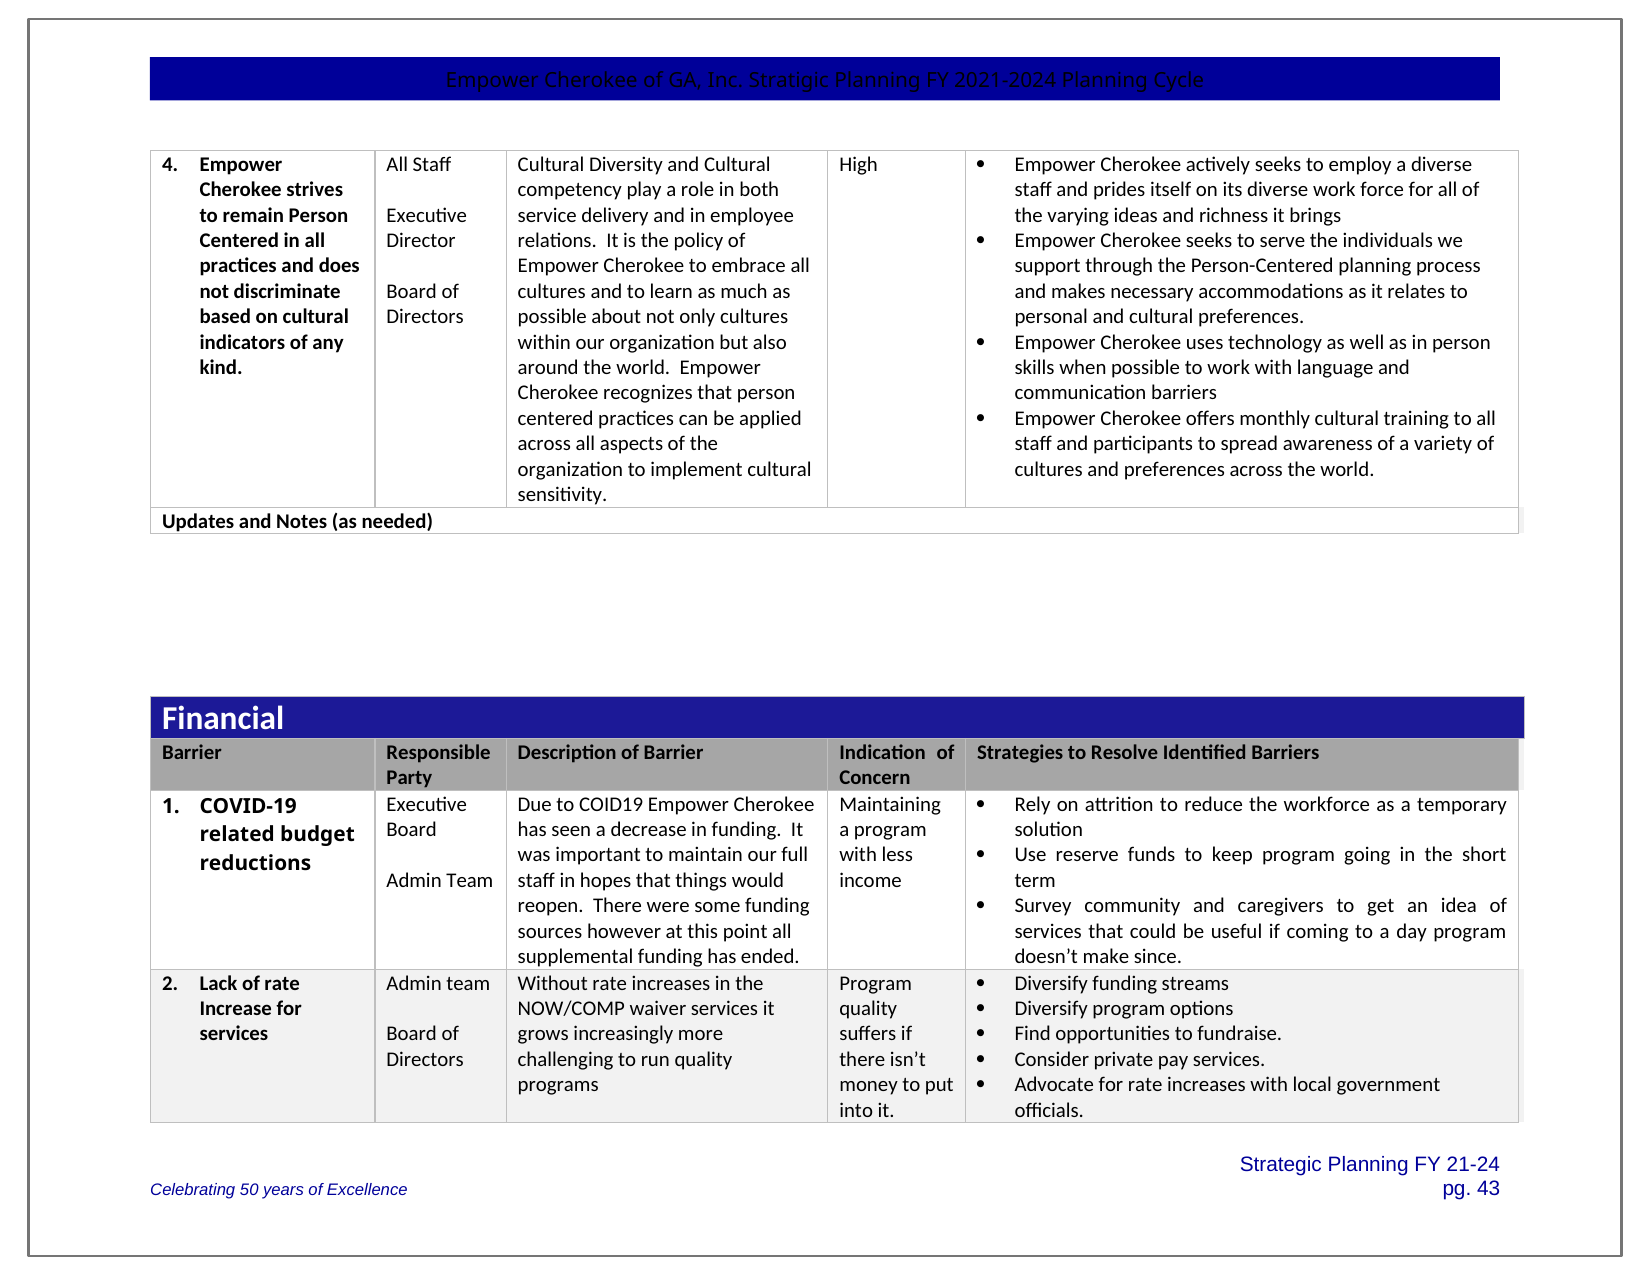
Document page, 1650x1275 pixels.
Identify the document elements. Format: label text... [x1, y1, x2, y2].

table_cell Updates and Notes (as needed) [151, 508, 1518, 533]
table_cell Program quality suffers if there isn’t money to put into it. [828, 970, 965, 1122]
table_cell High [828, 151, 965, 507]
table_cell Description of Barrier [507, 739, 827, 790]
table_cell Barrier [151, 739, 374, 790]
table_cell Empower Cherokee actively seeks to employ a diverse staff and prides itself on its diverse work force for all of the varying ideas and richness it brings Empower Cherokee seeks to serve the individuals we support through the Person-Centered planning process and makes necessary accommodations as it relates to personal and cultural preferences. Empower Cherokee uses technology as well as in person skills when possible to work with language and communication barriers Empower Cherokee offers monthly cultural training to all staff and participants to spread awareness of a variety of cultures and preferences across the world. [966, 151, 1518, 507]
table_cell Strategies to Resolve Identified Barriers [966, 739, 1518, 790]
table_cell Cultural Diversity and Cultural competency play a role in both service delivery and in employee relations. It is the policy of Empower Cherokee to embrace all cultures and to learn as much as possible about not only cultures within our organization but also around the world. Empower Cherokee recognizes that person centered practices can be applied across all aspects of the organization to implement cultural sensitivity. [507, 151, 827, 507]
table_cell Responsible Party [376, 739, 506, 790]
table_cell COVID-19 related budget reductions [151, 791, 374, 969]
table_cell Due to COID19 Empower Cherokee has seen a decrease in funding. It was important to maintain our full staff in hopes that things would reopen. There were some funding sources however at this point all supplemental funding has ended. [507, 791, 827, 969]
table_cell All Staff Executive Director Board of Directors [376, 151, 506, 507]
table_cell Diversify funding streams Diversify program options Find opportunities to fundraise. Consider private pay services. Advocate for rate increases with local government officials. [966, 970, 1518, 1122]
table_cell Executive Board Admin Team [376, 791, 506, 969]
table_cell Rely on attrition to reduce the workforce as a temporary solution Use reserve funds to keep program going in the short term Survey community and caregivers to get an idea of services that could be useful if coming to a day program doesn’t make since. [966, 791, 1518, 969]
table_cell Admin team Board of Directors [376, 970, 506, 1122]
table_header Financial [151, 697, 1524, 738]
table_cell Lack of rate Increase for services [151, 970, 374, 1122]
table_cell Empower Cherokee strives to remain Person Centered in all practices and does not discriminate based on cultural indicators of any kind. [151, 151, 374, 507]
table_cell Without rate increases in the NOW/COMP waiver services it grows increasingly more challenging to run quality programs [507, 970, 827, 1122]
table_cell Maintaining a program with less income [828, 791, 965, 969]
table_cell Indication of Concern [828, 739, 965, 790]
